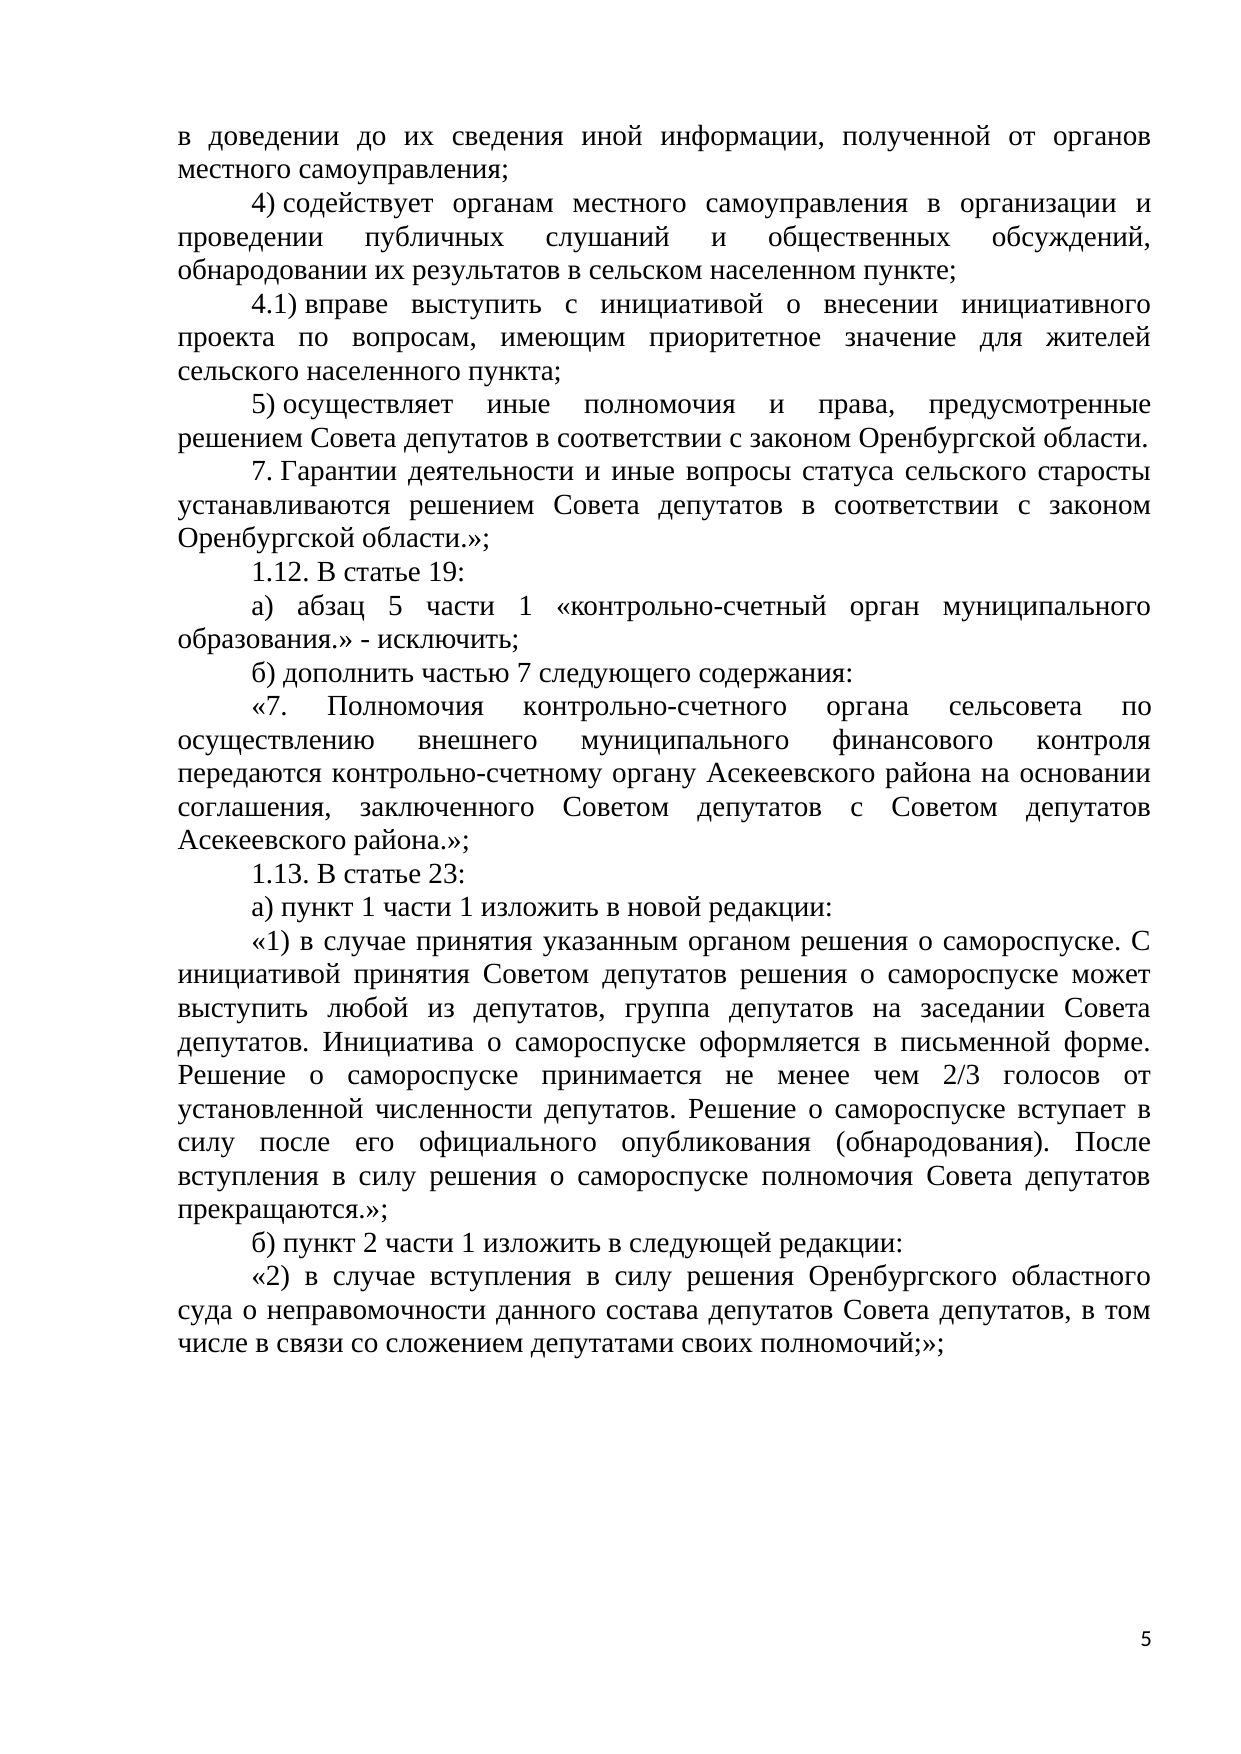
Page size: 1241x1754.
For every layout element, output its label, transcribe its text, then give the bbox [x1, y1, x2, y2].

text «1) в случае принятия указанным органом решения о самороспуске. С инициативой принятия Советом депутатов решения о самороспуске может выступить любой из депутатов, группа депутатов на заседании Совета депутатов. Инициатива о самороспуске оформляется в письменной форме. Решение о самороспуске принимается не менее чем 2/3 голосов от установленной численности депутатов. Решение о самороспуске вступает в силу после его официального опубликования (обнародования). После вступления в силу решения о самороспуске полномочия Совета депутатов прекращаются.»; [177, 923, 1152, 1225]
text а) пункт 1 части 1 изложить в новой редакции: [177, 889, 1152, 923]
text 1.13. В статье 23: [177, 856, 1152, 889]
text а) абзац 5 части 1 «контрольно-счетный орган муниципального образования.» - исключить; [177, 588, 1152, 655]
text б) дополнить частью 7 следующего содержания: [177, 655, 1152, 688]
text 4) содействует органам местного самоуправления в организации и проведении публичных слушаний и общественных обсуждений, обнародовании их результатов в сельском населенном пункте; [177, 185, 1152, 286]
text 5) осуществляет иные полномочия и права, предусмотренные решением Совета депутатов в соответствии с законом Оренбургской области. [177, 386, 1152, 453]
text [177, 118, 1152, 185]
text «7. Полномочия контрольно-счетного органа сельсовета по осуществлению внешнего муниципального финансового контроля передаются контрольно-счетному органу Асекеевского района на основании соглашения, заключенного Советом депутатов с Советом депутатов Асекеевского района.»; [177, 688, 1152, 856]
text «2) в случае вступления в силу решения Оренбургского областного суда о неправомочности данного состава депутатов Совета депутатов, в том числе в связи со сложением депутатами своих полномочий;»; [177, 1258, 1152, 1359]
text 7. Гарантии деятельности и иные вопросы статуса сельского старосты устанавливаются решением Совета депутатов в соответствии с законом Оренбургской области.»; [177, 453, 1152, 554]
text 4.1) вправе выступить с инициативой о внесении инициативного проекта по вопросам, имеющим приоритетное значение для жителей сельского населенного пункта; [177, 286, 1152, 386]
text 1.12. В статье 19: [177, 554, 1152, 588]
text б) пункт 2 части 1 изложить в следующей редакции: [177, 1225, 1152, 1258]
